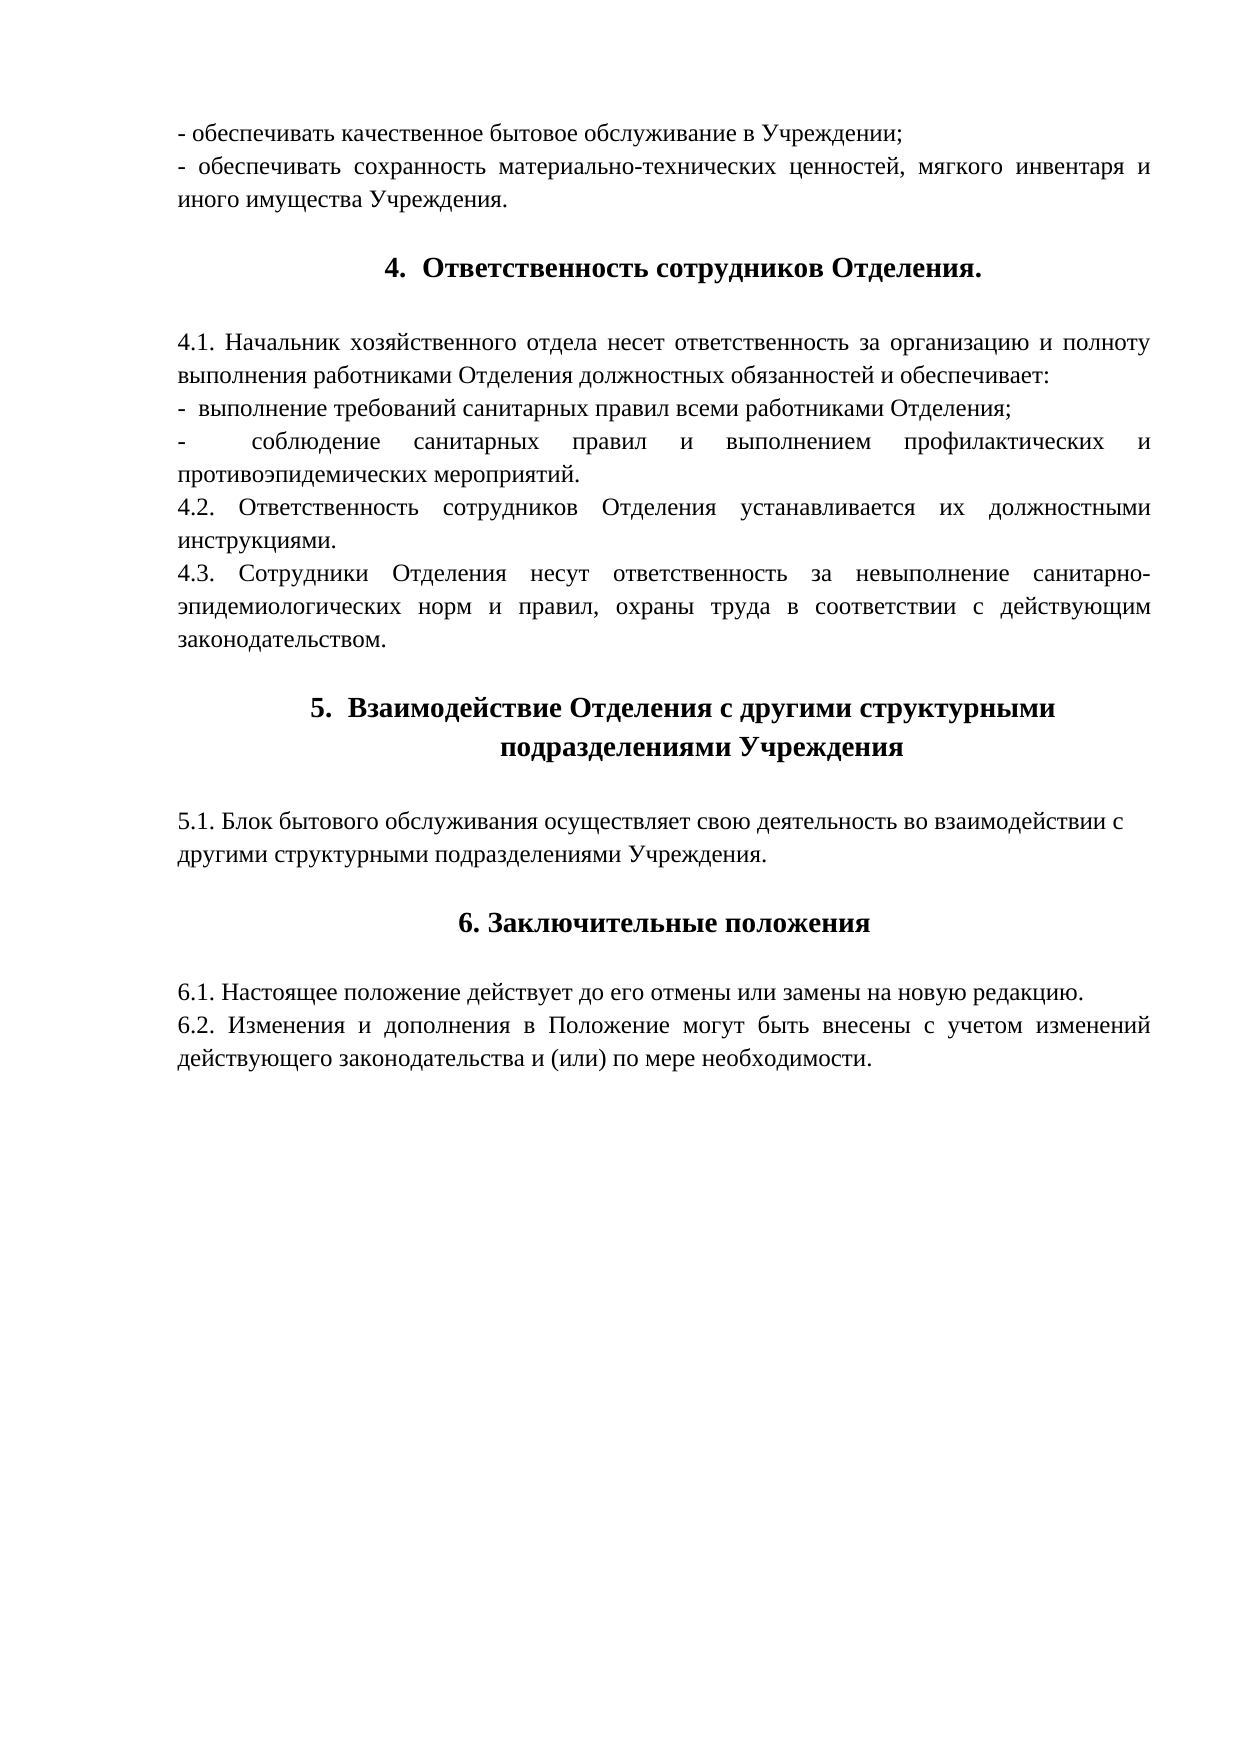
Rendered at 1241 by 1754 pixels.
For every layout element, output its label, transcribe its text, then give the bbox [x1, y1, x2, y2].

text 4.3. Сотрудники Отделения несут ответственность за невыполнение санитарно-эпидемиологических норм и правил, охраны труда в соответствии с действующим законодательством. [177, 558, 1152, 653]
text - обеспечивать сохранность материально-технических ценностей, мягкого инвентаря и иного имущества Учреждения. [177, 151, 1152, 213]
text 4.1. Начальник хозяйственного отдела несет ответственность за организацию и полноту выполнения работниками Отделения должностных обязанностей и обеспечивает: [177, 327, 1152, 389]
text 6. Заключительные положения [177, 905, 1152, 939]
text другими структурными подразделениями Учреждения. [177, 839, 1152, 868]
list Ответственность сотрудников Отделения. [215, 250, 1152, 284]
text 6.2. Изменения и дополнения в Положение могут быть внесены с учетом изменений действующего законодательства и (или) по мере необходимости. [177, 1010, 1152, 1072]
text - соблюдение санитарных правил и выполнением профилактических и противоэпидемических мероприятий. [177, 426, 1152, 488]
list Взаимодействие Отделения с другими структурными подразделениями Учреждения [215, 691, 1152, 763]
text - обеспечивать качественное бытовое обслуживание в Учреждении; [177, 118, 1152, 147]
text 4.2. Ответственность сотрудников Отделения устанавливается их должностными инструкциями. [177, 492, 1152, 554]
text - выполнение требований санитарных правил всеми работниками Отделения; [177, 393, 1152, 422]
text 5.1. Блок бытового обслуживания осуществляет свою деятельность во взаимодействии с [177, 806, 1152, 835]
text 6.1. Настоящее положение действует до его отмены или замены на новую редакцию. [177, 977, 1152, 1006]
